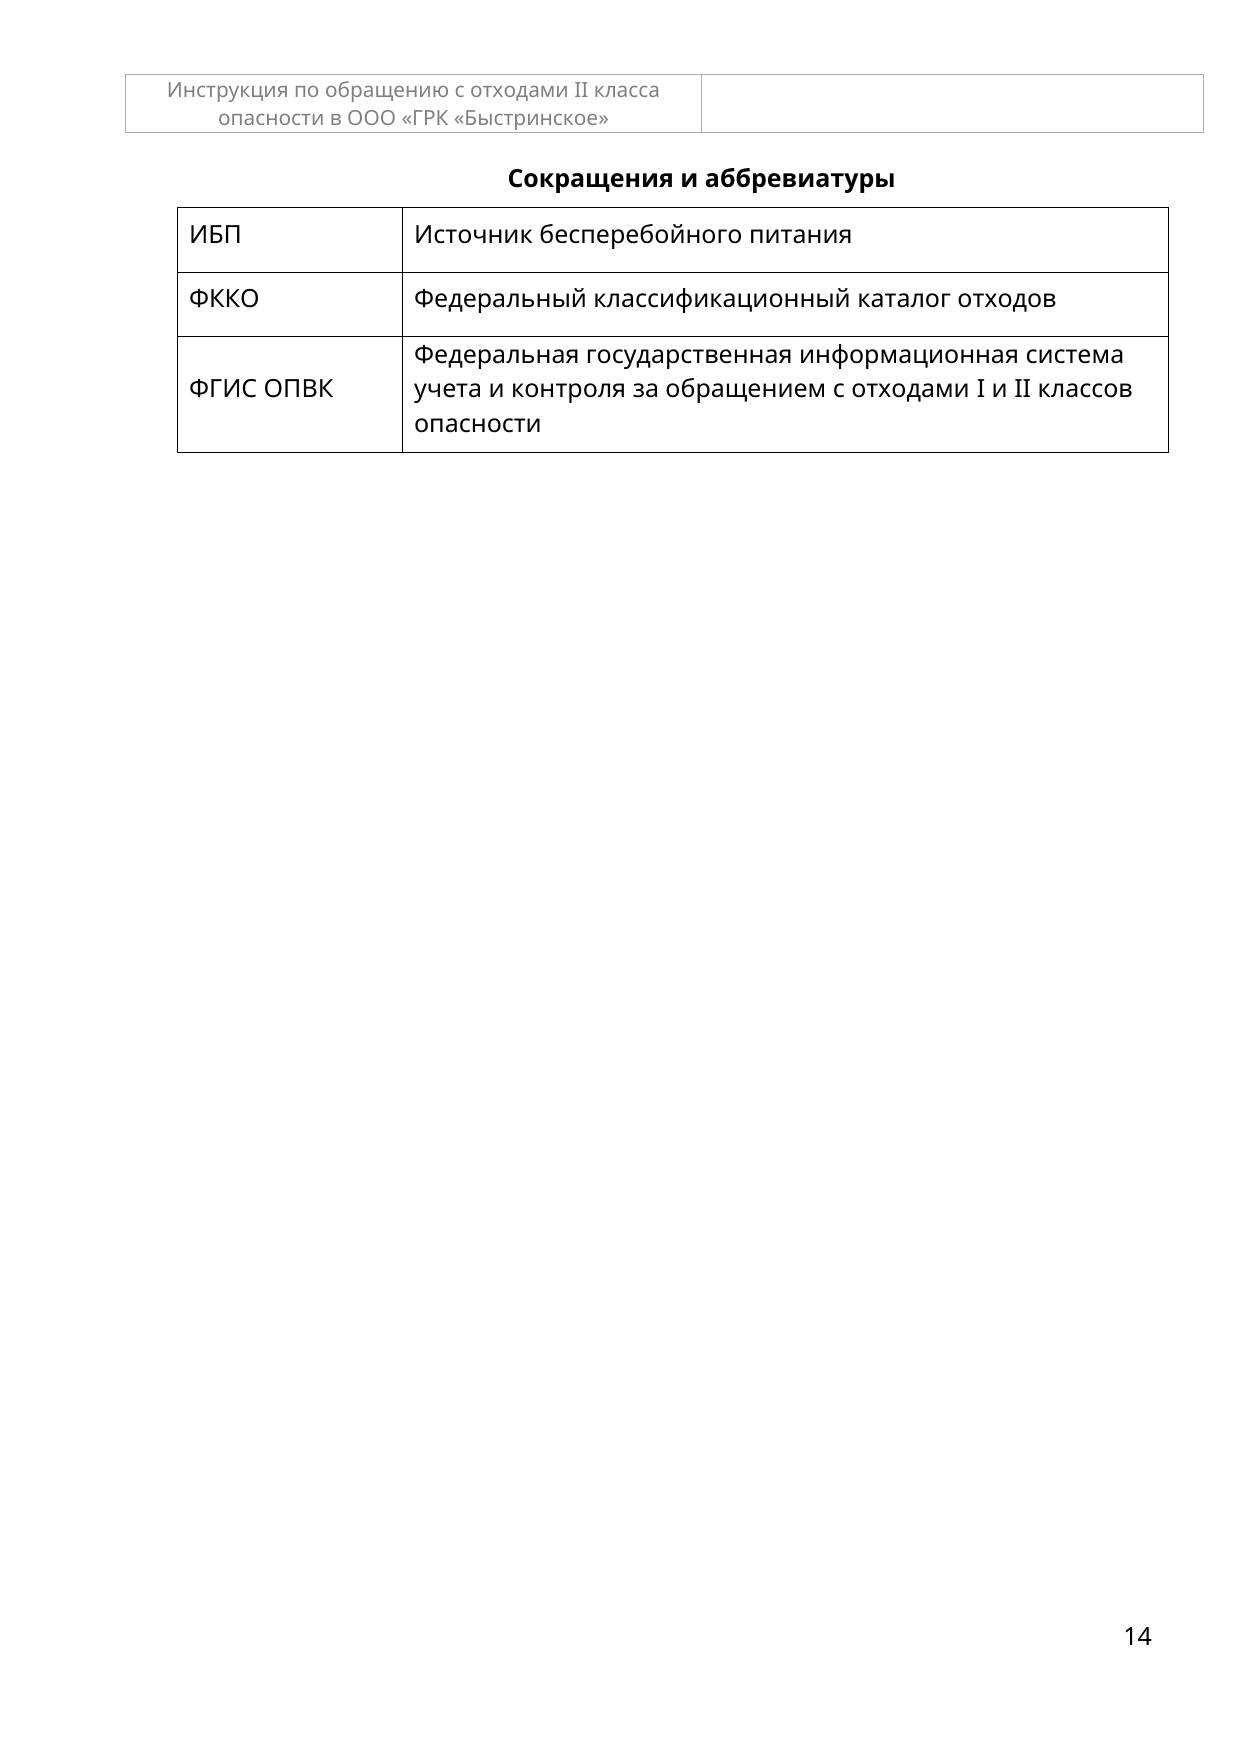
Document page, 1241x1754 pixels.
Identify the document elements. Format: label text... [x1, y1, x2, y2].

table_cell ФККО [178, 273, 402, 336]
table_cell ФГИС ОПВК [178, 337, 402, 452]
table_header ИБП [178, 208, 402, 272]
table_header Источник бесперебойного питания [403, 208, 1168, 272]
table_cell Федеральный классификационный каталог отходов [403, 273, 1168, 336]
text Сокращения и аббревиатуры [177, 161, 1152, 195]
table_cell Федеральная государственная информационная система учета и контроля за обращением с отходами I и II классов опасности [403, 337, 1168, 452]
